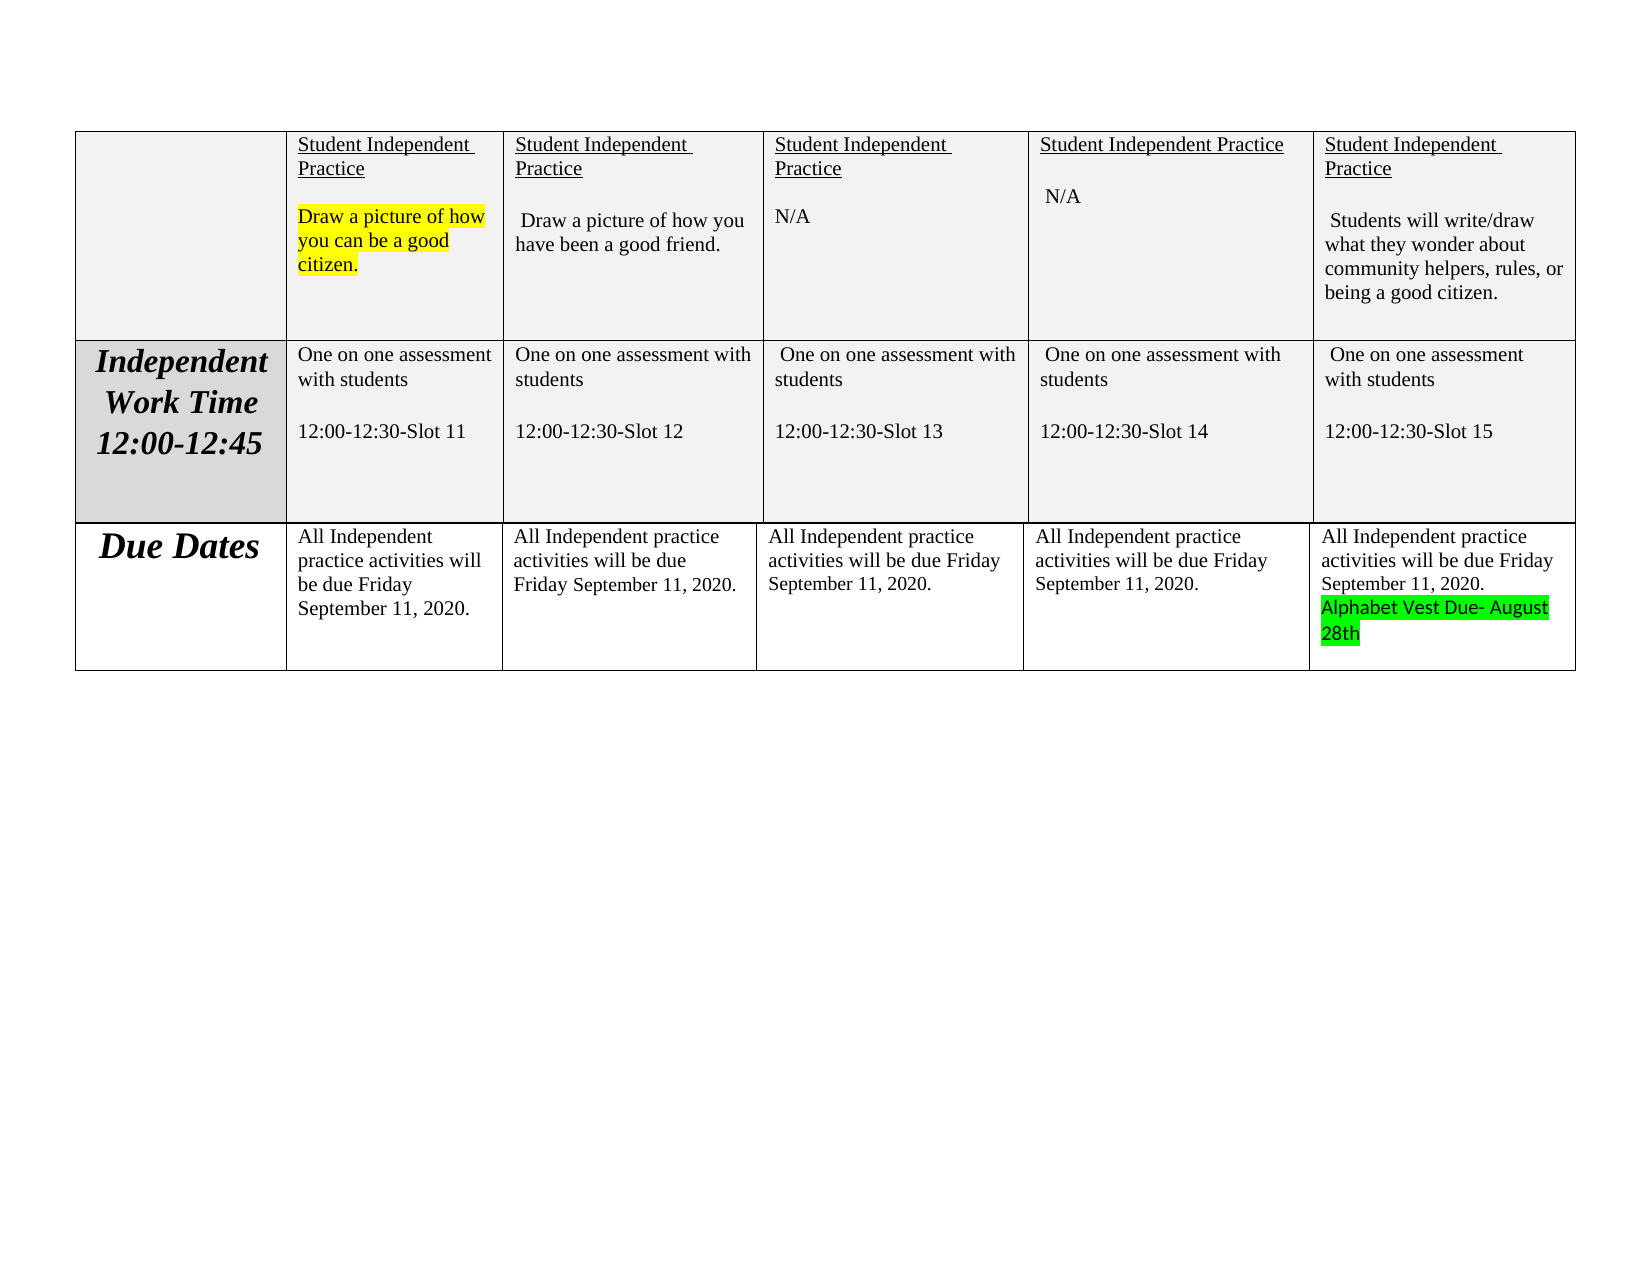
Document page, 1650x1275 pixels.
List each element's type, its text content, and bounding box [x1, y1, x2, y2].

table_cell Student Independent Practice Draw a picture of how you have been a good friend. [504, 132, 763, 340]
table_header All Independent practice activities will be due Friday September 11, 2020. [757, 524, 1023, 669]
table_cell Independent Work Time 12:00-12:45 [76, 341, 286, 522]
table_header All Independent practice activities will be due Friday September 11, 2020. [503, 524, 756, 669]
table_cell One on one assessment with students 12:00-12:30-Slot 14 [1029, 341, 1313, 522]
table_cell Student Independent Practice Draw a picture of how you can be a good citizen. [287, 132, 503, 340]
table_cell Student Independent Practice N/A [764, 132, 1028, 340]
table_cell One on one assessment with students 12:00-12:30-Slot 11 [287, 341, 503, 522]
table_header All Independent practice activities will be due Friday September 11, 2020. [1024, 524, 1309, 669]
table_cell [76, 132, 286, 340]
table_cell One on one assessment with students 12:00-12:30-Slot 15 [1314, 341, 1575, 522]
table_cell One on one assessment with students 12:00-12:30-Slot 13 [764, 341, 1028, 522]
table_header All Independent practice activities will be due Friday September 11, 2020. [287, 524, 502, 669]
table_header All Independent practice activities will be due Friday September 11, 2020. Alphabet Vest Due- August 28th [1310, 524, 1575, 669]
table_cell Student Independent Practice N/A [1029, 132, 1313, 340]
table_cell One on one assessment with students 12:00-12:30-Slot 12 [504, 341, 763, 522]
table_cell Student Independent Practice Students will write/draw what they wonder about community helpers, rules, or being a good citizen. [1314, 132, 1575, 340]
table_header Due Dates [76, 524, 286, 669]
